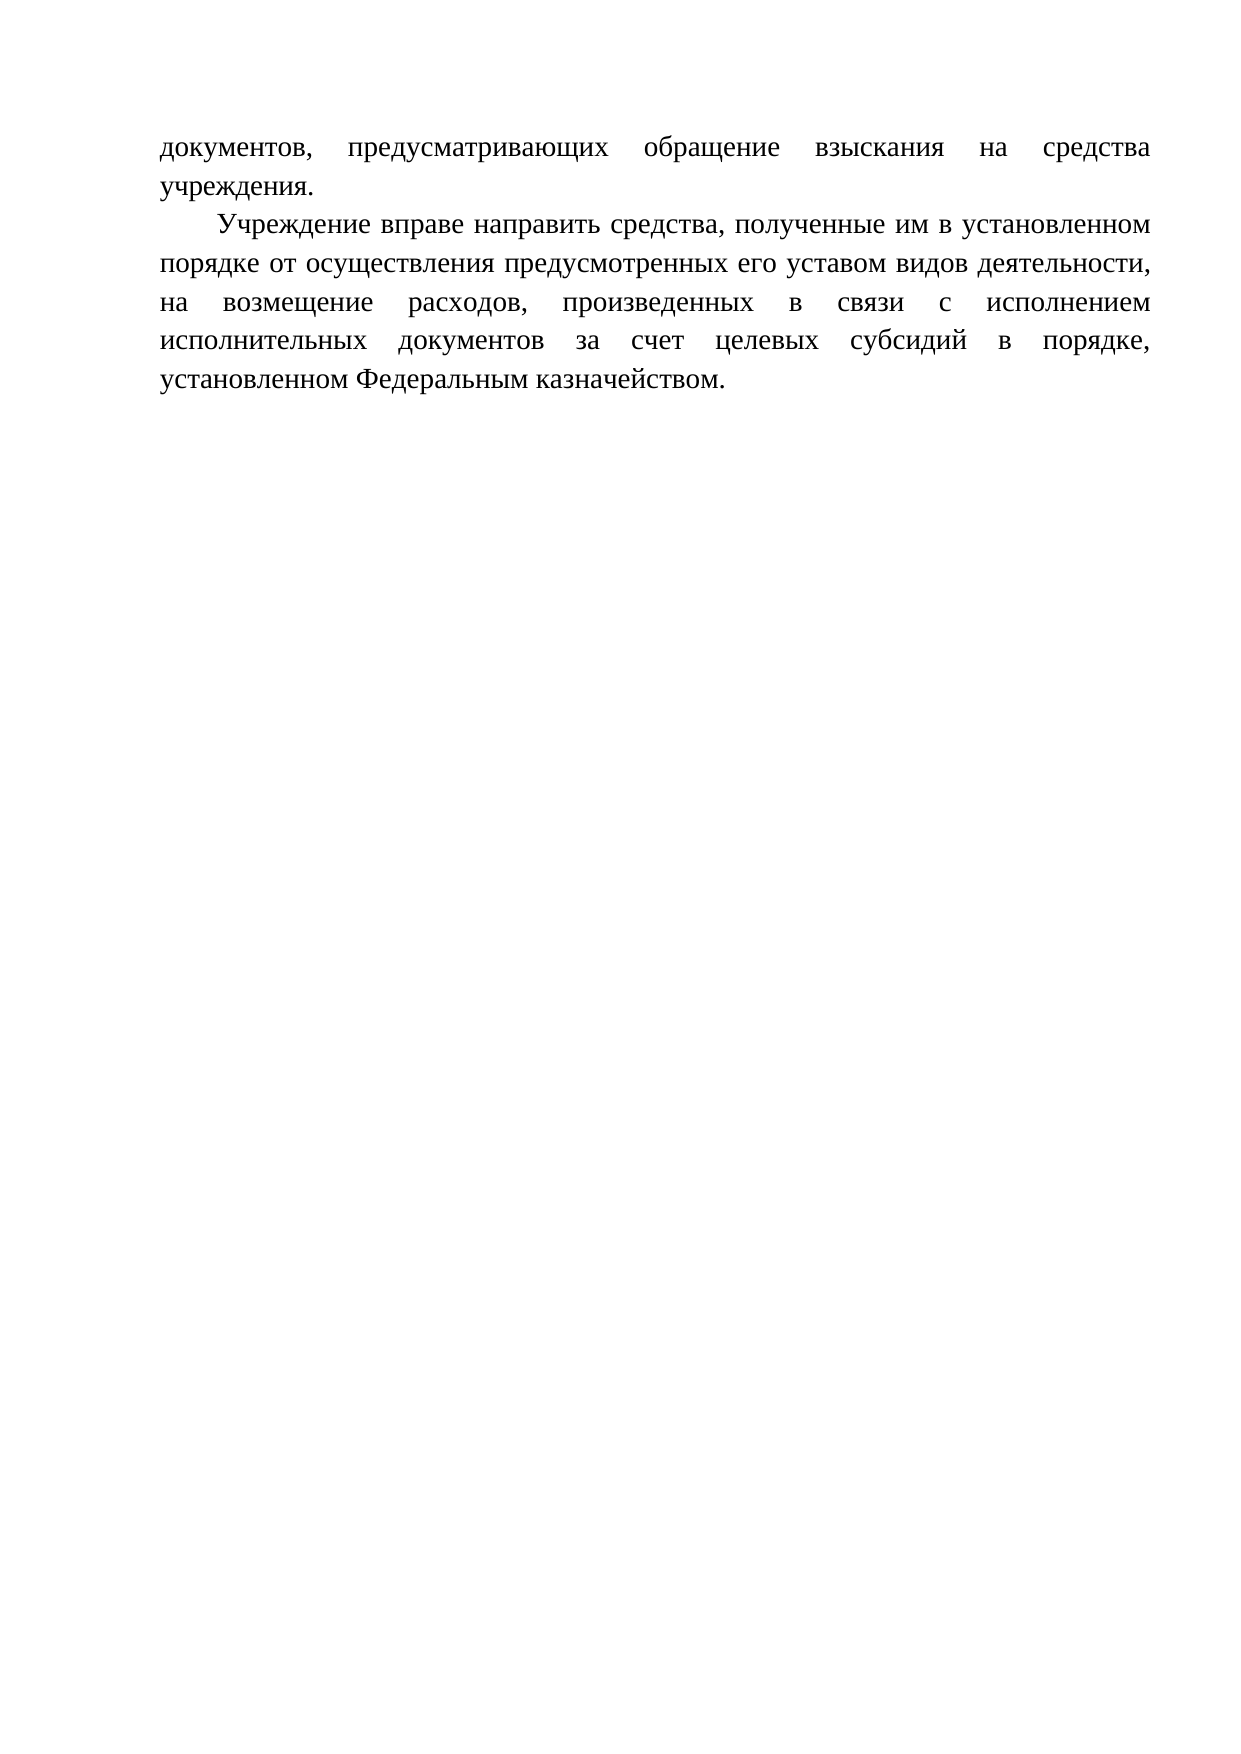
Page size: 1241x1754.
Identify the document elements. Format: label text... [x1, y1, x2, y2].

text Учреждение вправе направить средства, полученные им в установленном порядке от осуществления предусмотренных его уставом видов деятельности, на возмещение расходов, произведенных в связи с исполнением исполнительных документов за счет целевых субсидий в порядке, установленном Федеральным казначейством. [159, 207, 1151, 394]
text документов, предусматривающих обращение взыскания на средства учреждения. [159, 129, 1151, 202]
